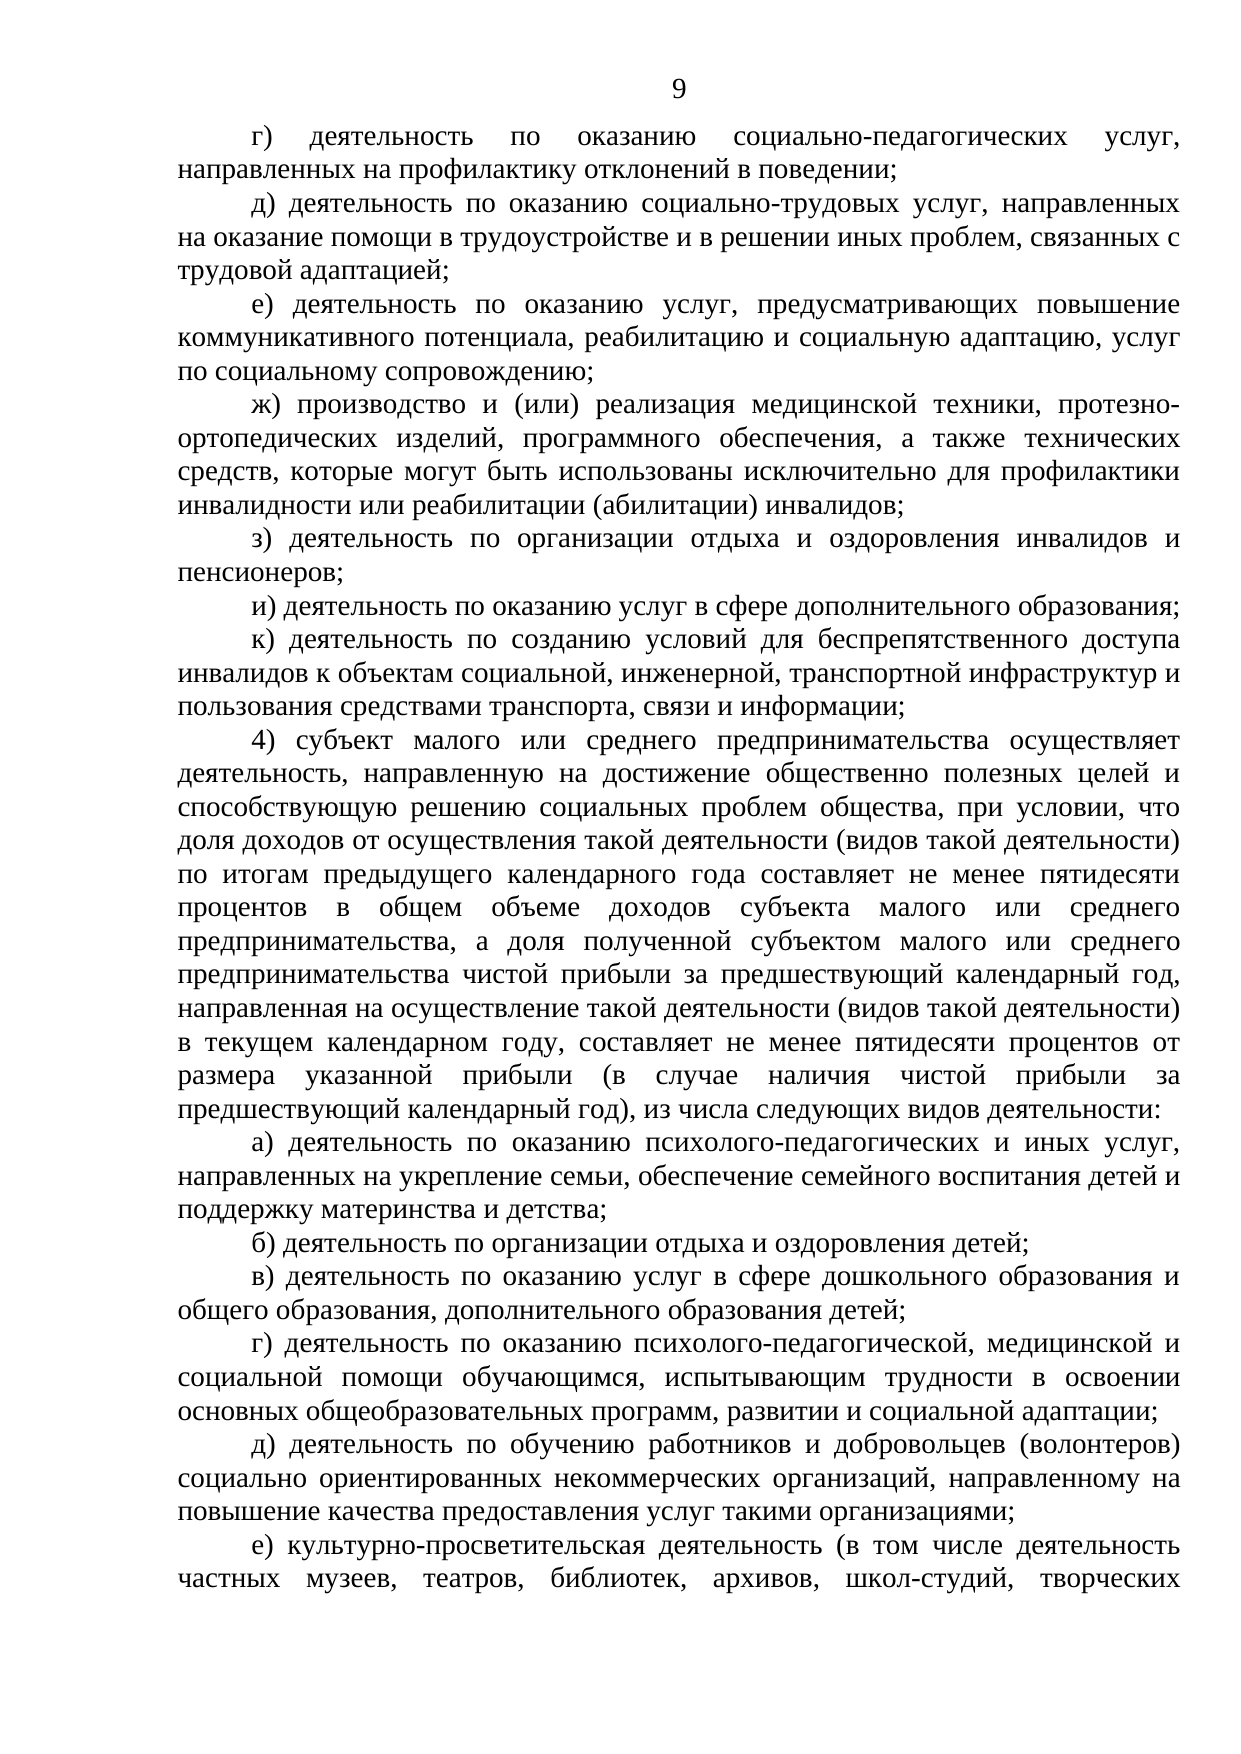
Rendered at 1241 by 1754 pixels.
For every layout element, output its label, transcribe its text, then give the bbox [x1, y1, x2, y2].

text д) деятельность по обучению работников и добровольцев (волонтеров) социально ориентированных некоммерческих организаций, направленному на повышение качества предоставления услуг такими организациями; [177, 1426, 1181, 1527]
text ж) производство и (или) реализация медицинской техники, протезно-ортопедических изделий, программного обеспечения, а также технических средств, которые могут быть использованы исключительно для профилактики инвалидности или реабилитации (абилитации) инвалидов; [177, 386, 1181, 521]
text 4) субъект малого или среднего предпринимательства осуществляет деятельность, направленную на достижение общественно полезных целей и способствующую решению социальных проблем общества, при условии, что доля доходов от осуществления такой деятельности (видов такой деятельности) по итогам предыдущего календарного года составляет не менее пятидесяти процентов в общем объеме доходов субъекта малого или среднего предпринимательства, а доля полученной субъектом малого или среднего предпринимательства чистой прибыли за предшествующий календарный год, направленная на осуществление такой деятельности (видов такой деятельности) в текущем календарном году, составляет не менее пятидесяти процентов от размера указанной прибыли (в случае наличия чистой прибыли за предшествующий календарный год), из числа следующих видов деятельности: [177, 722, 1181, 1124]
text а) деятельность по оказанию психолого-педагогических и иных услуг, направленных на укрепление семьи, обеспечение семейного воспитания детей и поддержку материнства и детства; [177, 1124, 1181, 1225]
text г) деятельность по оказанию психолого-педагогической, медицинской и социальной помощи обучающимся, испытывающим трудности в освоении основных общеобразовательных программ, развитии и социальной адаптации; [177, 1326, 1181, 1426]
text г) деятельность по оказанию социально-педагогических услуг, направленных на профилактику отклонений в поведении; [177, 118, 1181, 185]
text б) деятельность по организации отдыха и оздоровления детей; [177, 1225, 1181, 1258]
text е) деятельность по оказанию услуг, предусматривающих повышение коммуникативного потенциала, реабилитацию и социальную адаптацию, услуг по социальному сопровождению; [177, 286, 1181, 386]
text к) деятельность по созданию условий для беспрепятственного доступа инвалидов к объектам социальной, инженерной, транспортной инфраструктур и пользования средствами транспорта, связи и информации; [177, 621, 1181, 722]
text з) деятельность по организации отдыха и оздоровления инвалидов и пенсионеров; [177, 521, 1181, 588]
text д) деятельность по оказанию социально-трудовых услуг, направленных на оказание помощи в трудоустройстве и в решении иных проблем, связанных с трудовой адаптацией; [177, 185, 1181, 286]
text в) деятельность по оказанию услуг в сфере дошкольного образования и общего образования, дополнительного образования детей; [177, 1258, 1181, 1326]
text и) деятельность по оказанию услуг в сфере дополнительного образования; [177, 588, 1181, 621]
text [177, 1527, 1181, 1594]
